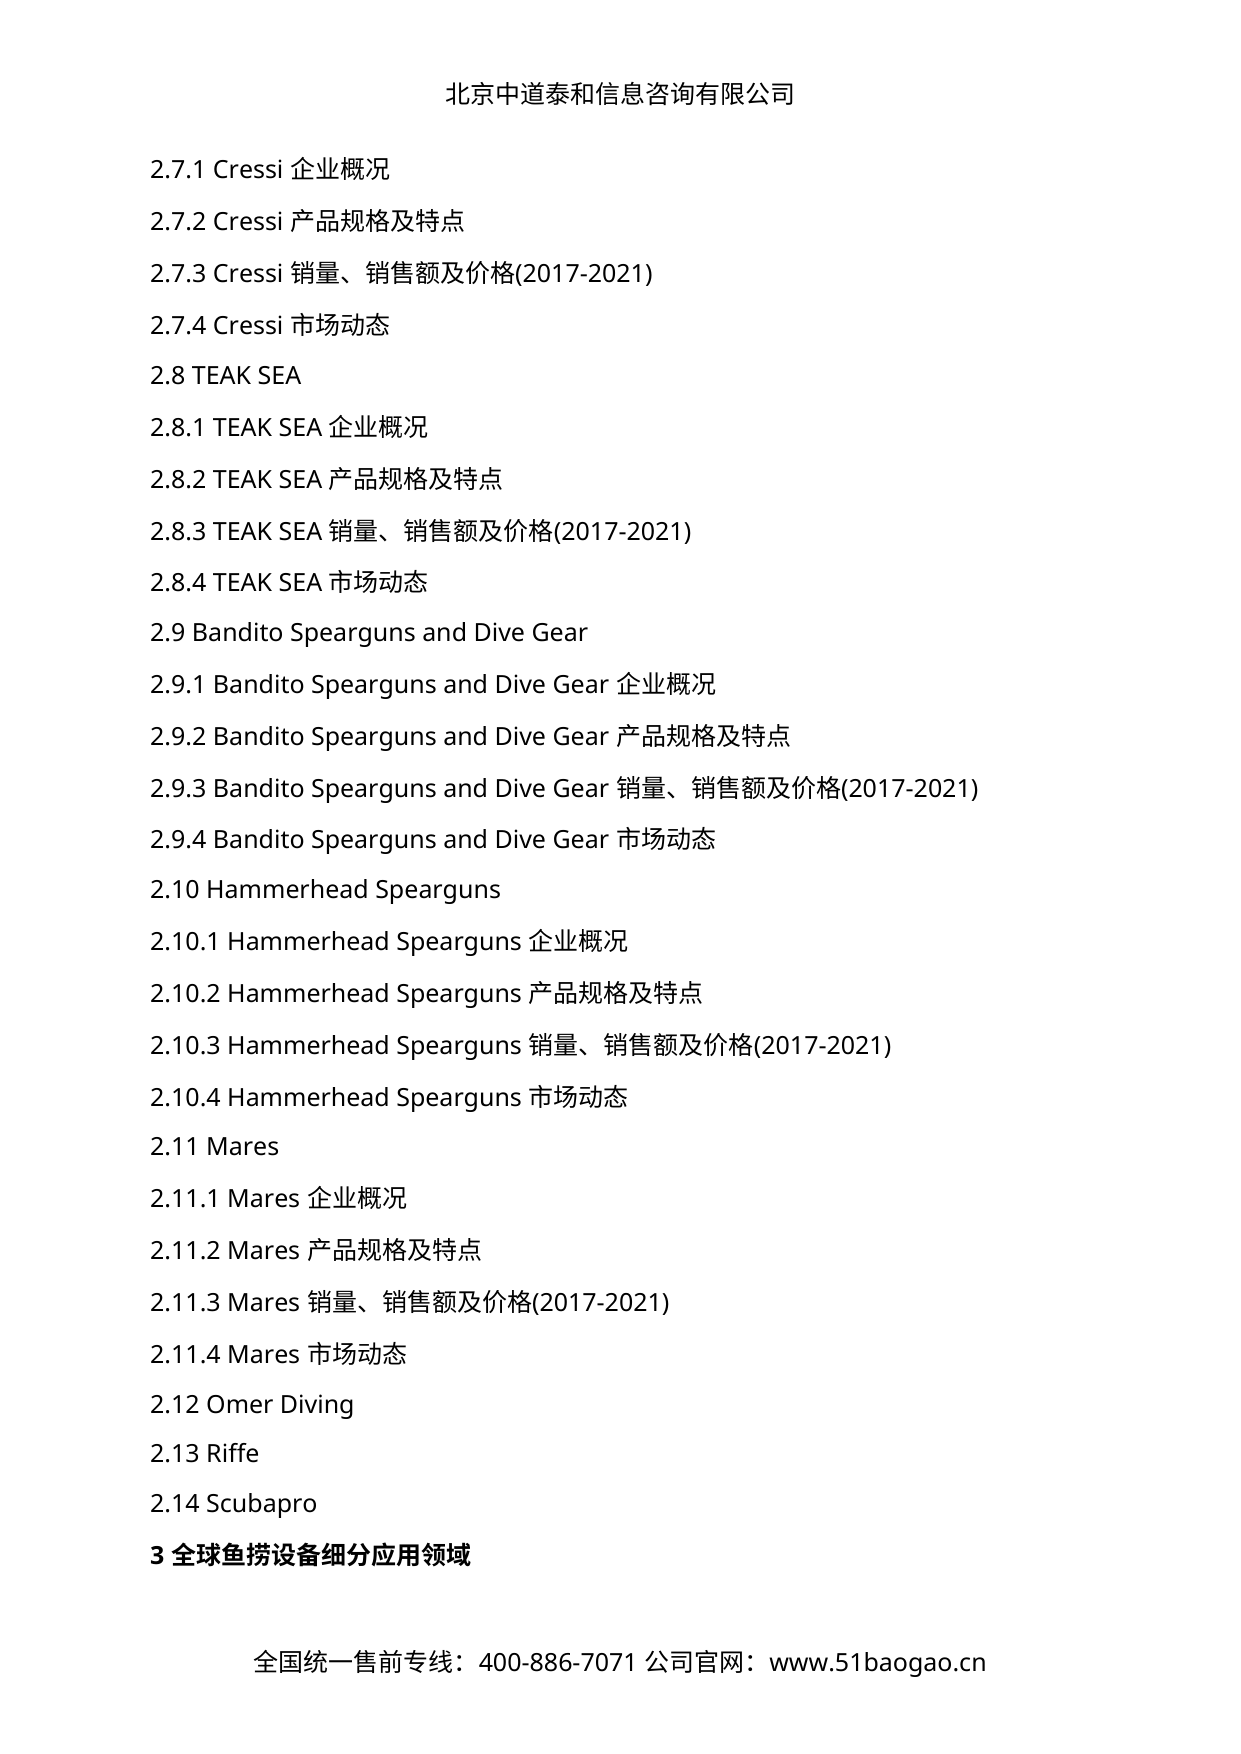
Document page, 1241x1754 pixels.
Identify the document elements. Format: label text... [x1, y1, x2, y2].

text 2.10.3 Hammerhead Spearguns 销量、销售额及价格(2017-2021) [150, 1025, 1090, 1062]
text 2.9.4 Bandito Spearguns and Dive Gear 市场动态 [150, 820, 1090, 856]
text 2.7.3 Cressi 销量、销售额及价格(2017-2021) [150, 254, 1090, 290]
text 2.9 Bandito Spearguns and Dive Gear [150, 615, 1090, 649]
text 3 全球鱼捞设备细分应用领域 [150, 1535, 1090, 1572]
text 2.8.1 TEAK SEA 企业概况 [150, 407, 1090, 443]
text 2.9.3 Bandito Spearguns and Dive Gear 销量、销售额及价格(2017-2021) [150, 768, 1090, 804]
text 2.8.2 TEAK SEA 产品规格及特点 [150, 459, 1090, 495]
text 2.12 Omer Diving [150, 1386, 1090, 1420]
text 2.9.2 Bandito Spearguns and Dive Gear 产品规格及特点 [150, 716, 1090, 752]
text 2.10.4 Hammerhead Spearguns 市场动态 [150, 1077, 1090, 1113]
text 2.7.2 Cressi 产品规格及特点 [150, 202, 1090, 238]
text 2.11.1 Mares 企业概况 [150, 1179, 1090, 1215]
text 2.10.1 Hammerhead Spearguns 企业概况 [150, 922, 1090, 958]
text 2.11.3 Mares 销量、销售额及价格(2017-2021) [150, 1282, 1090, 1319]
text 2.11.4 Mares 市场动态 [150, 1334, 1090, 1371]
text 2.9.1 Bandito Spearguns and Dive Gear 企业概况 [150, 664, 1090, 701]
text 2.10 Hammerhead Spearguns [150, 872, 1090, 906]
text 2.7.1 Cressi 企业概况 [150, 150, 1090, 186]
text 2.8.4 TEAK SEA 市场动态 [150, 563, 1090, 599]
text 2.14 Scubapro [150, 1486, 1090, 1520]
text 2.8.3 TEAK SEA 销量、销售额及价格(2017-2021) [150, 511, 1090, 547]
text 2.8 TEAK SEA [150, 357, 1090, 392]
text 2.10.2 Hammerhead Spearguns 产品规格及特点 [150, 973, 1090, 1010]
text 2.11.2 Mares 产品规格及特点 [150, 1231, 1090, 1267]
text 2.7.4 Cressi 市场动态 [150, 306, 1090, 342]
text 2.13 Riffe [150, 1436, 1090, 1470]
text 2.11 Mares [150, 1129, 1090, 1163]
